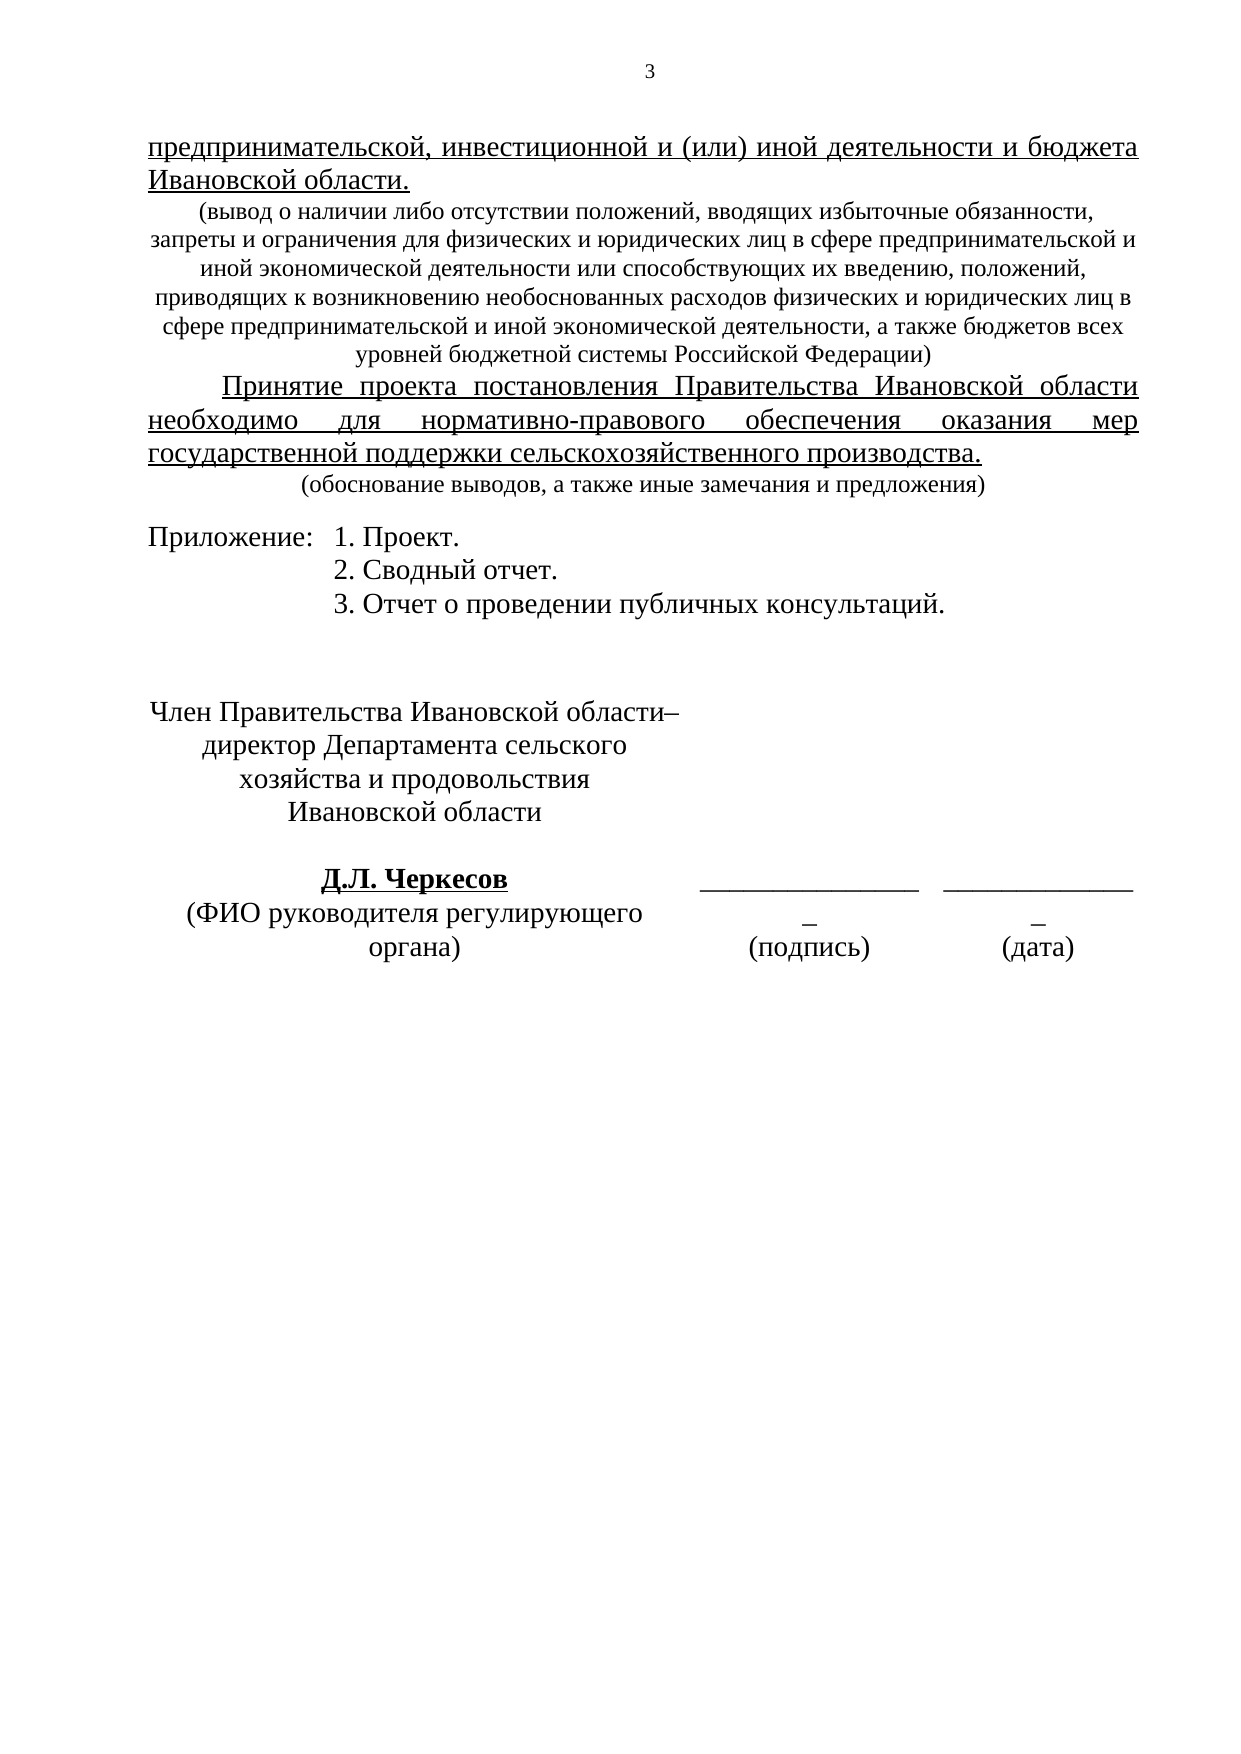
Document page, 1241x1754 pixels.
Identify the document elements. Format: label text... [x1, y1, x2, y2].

table_header ________________ (подпись) [688, 683, 931, 973]
table_header Член Правительства Ивановской области– директор Департамента сельского хозяйства и продовольствия Ивановской области Д.Л. Черкесов (ФИО руководителя регулирующего органа) [141, 683, 688, 973]
table_cell Приложение: [141, 508, 327, 630]
table_header ______________ (дата) [931, 683, 1145, 973]
table_cell 1. Проект. 2. Сводный отчет. 3. Отчет о проведении публичных консультаций. [327, 508, 1145, 630]
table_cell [141, 118, 1145, 508]
